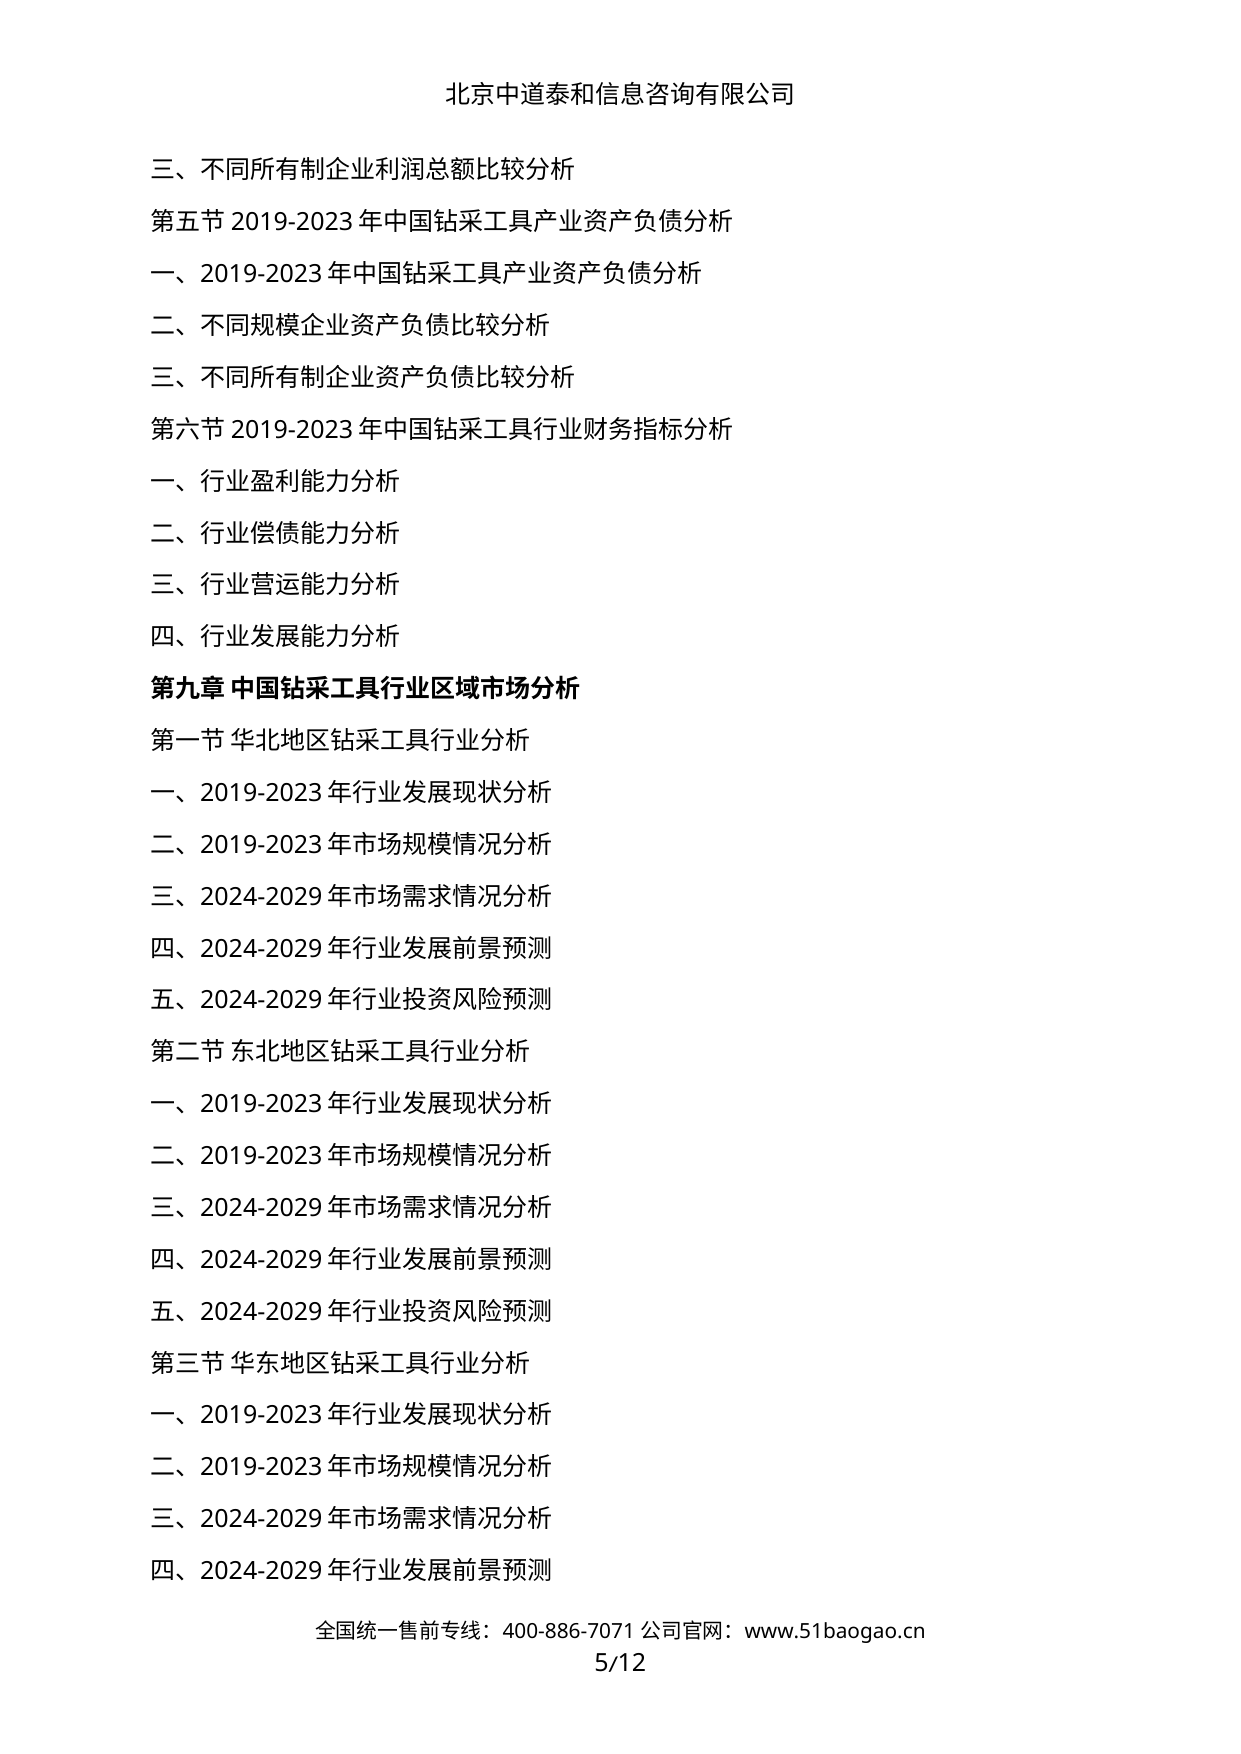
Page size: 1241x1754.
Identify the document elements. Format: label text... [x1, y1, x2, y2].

text 一、2019-2023年行业发展现状分析 [150, 1084, 1090, 1120]
text 四、2024-2029年行业发展前景预测 [150, 1239, 1090, 1276]
text 第一节 华北地区钻采工具行业分析 [150, 721, 1090, 757]
text 三、2024-2029年市场需求情况分析 [150, 876, 1090, 912]
text 二、2019-2023年市场规模情况分析 [150, 1136, 1090, 1172]
text 二、2019-2023年市场规模情况分析 [150, 1447, 1090, 1483]
text 一、行业盈利能力分析 [150, 461, 1090, 497]
text 四、2024-2029年行业发展前景预测 [150, 928, 1090, 964]
text 一、2019-2023年行业发展现状分析 [150, 772, 1090, 809]
text 二、2019-2023年市场规模情况分析 [150, 824, 1090, 861]
text 三、不同所有制企业利润总额比较分析 [150, 150, 1090, 186]
text 二、行业偿债能力分析 [150, 513, 1090, 549]
text 三、行业营运能力分析 [150, 565, 1090, 601]
text 三、2024-2029年市场需求情况分析 [150, 1499, 1090, 1535]
text 四、行业发展能力分析 [150, 617, 1090, 653]
text 第三节 华东地区钻采工具行业分析 [150, 1343, 1090, 1379]
text 四、2024-2029年行业发展前景预测 [150, 1551, 1090, 1587]
text 第二节 东北地区钻采工具行业分析 [150, 1032, 1090, 1068]
text 三、不同所有制企业资产负债比较分析 [150, 357, 1090, 394]
text 一、2019-2023年中国钻采工具产业资产负债分析 [150, 254, 1090, 290]
text 三、2024-2029年市场需求情况分析 [150, 1187, 1090, 1224]
text 五、2024-2029年行业投资风险预测 [150, 1291, 1090, 1327]
text 第六节 2019-2023年中国钻采工具行业财务指标分析 [150, 409, 1090, 446]
text 第九章 中国钻采工具行业区域市场分析 [150, 669, 1090, 705]
text 二、不同规模企业资产负债比较分析 [150, 306, 1090, 342]
text 第五节 2019-2023年中国钻采工具产业资产负债分析 [150, 202, 1090, 238]
text 五、2024-2029年行业投资风险预测 [150, 980, 1090, 1016]
text 一、2019-2023年行业发展现状分析 [150, 1395, 1090, 1431]
